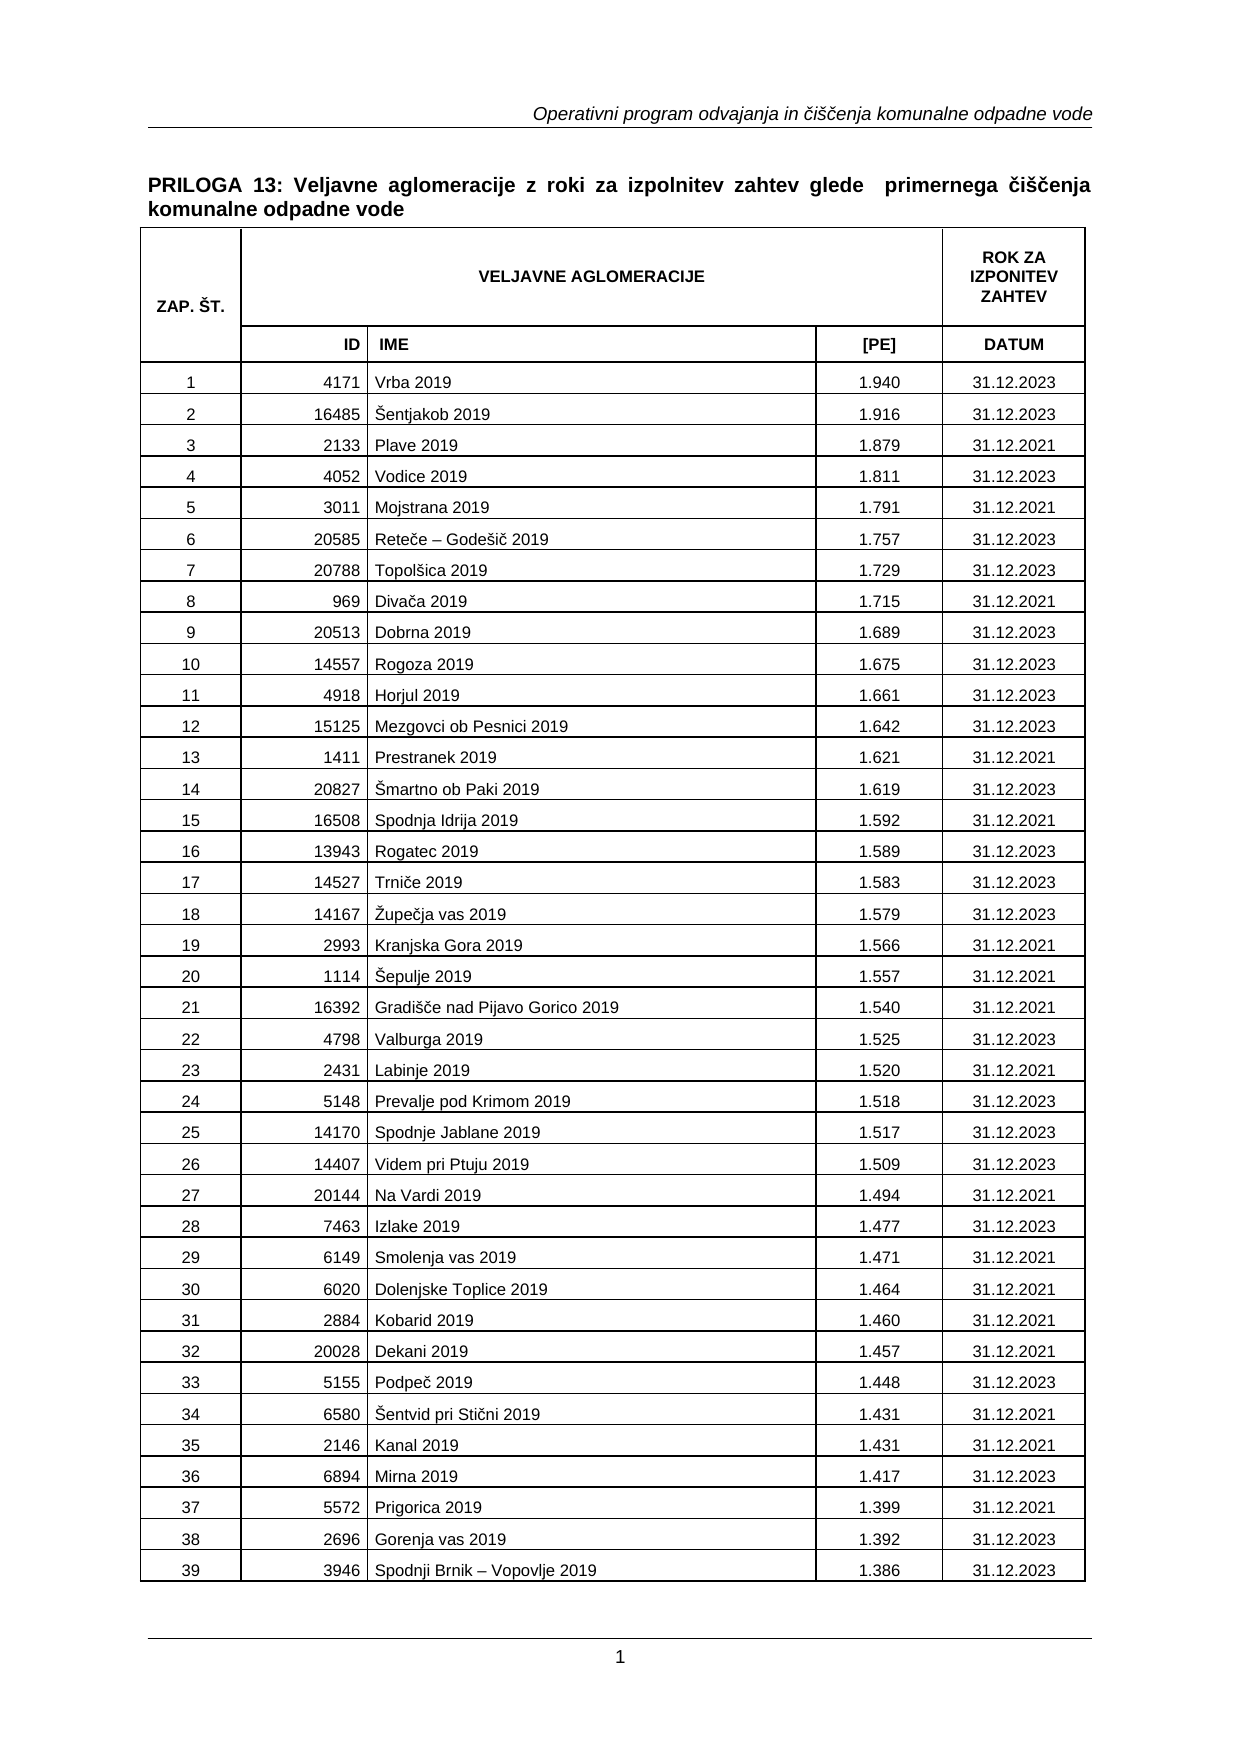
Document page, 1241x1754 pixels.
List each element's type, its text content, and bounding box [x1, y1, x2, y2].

table_cell 1.715 [817, 582, 942, 611]
table_cell Labinje 2019 [368, 1050, 815, 1080]
table_cell 31.12.2023 [943, 832, 1084, 861]
table_cell 2696 [242, 1519, 367, 1549]
table_cell 1.460 [817, 1300, 942, 1330]
table_cell Mezgovci ob Pesnici 2019 [368, 707, 815, 736]
table_cell 31.12.2023 [943, 894, 1084, 924]
table_cell 22 [141, 1019, 240, 1049]
table_cell 20513 [242, 613, 367, 642]
table_cell 31.12.2021 [943, 1488, 1084, 1517]
table_cell 19 [141, 925, 240, 955]
table_cell Kanal 2019 [368, 1425, 815, 1455]
table_cell 20827 [242, 769, 367, 799]
table_cell 20788 [242, 550, 367, 580]
table_cell 1.940 [817, 363, 942, 392]
table_cell 31.12.2021 [943, 738, 1084, 767]
table_cell 31.12.2023 [943, 457, 1084, 486]
table_cell 1.589 [817, 832, 942, 861]
table_cell 31.12.2023 [943, 1082, 1084, 1111]
table_cell DATUM [943, 327, 1084, 361]
table_cell Izlake 2019 [368, 1207, 815, 1236]
table_cell 4052 [242, 457, 367, 486]
table_cell 31.12.2021 [943, 1300, 1084, 1330]
table_cell 10 [141, 644, 240, 674]
table_cell 31.12.2023 [943, 1550, 1084, 1580]
table_cell 1.471 [817, 1238, 942, 1267]
table_cell 12 [141, 707, 240, 736]
table_cell Na Vardi 2019 [368, 1175, 815, 1205]
table_cell 31.12.2023 [943, 769, 1084, 799]
table_cell 1.566 [817, 925, 942, 955]
table_cell 1.642 [817, 707, 942, 736]
table_cell 14557 [242, 644, 367, 674]
table_cell 3 [141, 425, 240, 455]
table_cell 2884 [242, 1300, 367, 1330]
table_cell IME [368, 327, 815, 361]
table_cell 31.12.2021 [943, 1332, 1084, 1361]
table_cell Reteče – Godešič 2019 [368, 519, 815, 549]
table_cell 8 [141, 582, 240, 611]
table_cell 16 [141, 832, 240, 861]
table_cell 37 [141, 1488, 240, 1517]
table_cell 1.457 [817, 1332, 942, 1361]
table_cell Podpeč 2019 [368, 1363, 815, 1392]
table_cell 31.12.2023 [943, 675, 1084, 705]
table_cell 7463 [242, 1207, 367, 1236]
table_cell 6149 [242, 1238, 367, 1267]
table_cell 6 [141, 519, 240, 549]
table_cell 5155 [242, 1363, 367, 1392]
table_cell 31.12.2023 [943, 1363, 1084, 1392]
table_cell 39 [141, 1550, 240, 1580]
table_cell 31.12.2021 [943, 488, 1084, 517]
table_cell 31.12.2021 [943, 1269, 1084, 1299]
table_header ROK ZA IZPONITEV ZAHTEV [943, 228, 1084, 325]
table_cell 1.592 [817, 800, 942, 830]
table_cell 21 [141, 988, 240, 1017]
table_cell Smolenja vas 2019 [368, 1238, 815, 1267]
table_cell Kobarid 2019 [368, 1300, 815, 1330]
table_cell 31.12.2023 [943, 1457, 1084, 1486]
table_cell 31.12.2021 [943, 988, 1084, 1017]
table_cell 31.12.2021 [943, 1425, 1084, 1455]
table_cell 31.12.2023 [943, 1519, 1084, 1549]
table_cell 4171 [242, 363, 367, 392]
table_cell 4798 [242, 1019, 367, 1049]
table_cell 32 [141, 1332, 240, 1361]
table_cell 16485 [242, 394, 367, 424]
table_cell Prigorica 2019 [368, 1488, 815, 1517]
table_cell 1.477 [817, 1207, 942, 1236]
table_cell 15 [141, 800, 240, 830]
table_cell 2146 [242, 1425, 367, 1455]
table_cell Mirna 2019 [368, 1457, 815, 1486]
table_cell 31.12.2023 [943, 863, 1084, 892]
table_cell 1.879 [817, 425, 942, 455]
table_cell 1.448 [817, 1363, 942, 1392]
table_cell 31.12.2023 [943, 363, 1084, 392]
table_cell 6020 [242, 1269, 367, 1299]
table_header VELJAVNE AGLOMERACIJE [242, 228, 942, 325]
table_cell 31.12.2021 [943, 957, 1084, 986]
table_cell ID [242, 327, 367, 361]
table_cell 1.509 [817, 1144, 942, 1174]
table_cell Trniče 2019 [368, 863, 815, 892]
table_cell 1.689 [817, 613, 942, 642]
table_cell 25 [141, 1113, 240, 1142]
table_cell 18 [141, 894, 240, 924]
table_cell 1.791 [817, 488, 942, 517]
table_cell 1.417 [817, 1457, 942, 1486]
table_cell 1.431 [817, 1394, 942, 1424]
table_cell 26 [141, 1144, 240, 1174]
table_cell 5 [141, 488, 240, 517]
table_cell 20585 [242, 519, 367, 549]
table_cell 15125 [242, 707, 367, 736]
table_cell Topolšica 2019 [368, 550, 815, 580]
table_cell 13943 [242, 832, 367, 861]
table_cell 2 [141, 394, 240, 424]
table_cell 31.12.2021 [943, 1050, 1084, 1080]
table_cell 31.12.2021 [943, 925, 1084, 955]
table_cell 2993 [242, 925, 367, 955]
table_cell 31.12.2021 [943, 1394, 1084, 1424]
table_cell 16508 [242, 800, 367, 830]
table_cell 31.12.2023 [943, 707, 1084, 736]
table_cell 23 [141, 1050, 240, 1080]
table_cell 1.464 [817, 1269, 942, 1299]
table_cell Horjul 2019 [368, 675, 815, 705]
table_cell 7 [141, 550, 240, 580]
table_header ZAP. ŠT. [141, 228, 241, 361]
table_cell 31.12.2023 [943, 1207, 1084, 1236]
table_cell 31.12.2023 [943, 519, 1084, 549]
table_cell Videm pri Ptuju 2019 [368, 1144, 815, 1174]
table_cell Vrba 2019 [368, 363, 815, 392]
table_cell 20028 [242, 1332, 367, 1361]
table_cell Župečja vas 2019 [368, 894, 815, 924]
table_cell 1.540 [817, 988, 942, 1017]
table_cell 31.12.2023 [943, 1113, 1084, 1142]
table_cell 31.12.2023 [943, 1019, 1084, 1049]
table_cell 20144 [242, 1175, 367, 1205]
table_cell Rogatec 2019 [368, 832, 815, 861]
table_cell 2431 [242, 1050, 367, 1080]
table_cell 4918 [242, 675, 367, 705]
table_cell 5148 [242, 1082, 367, 1111]
table_cell 1.621 [817, 738, 942, 767]
table_cell 31.12.2023 [943, 1144, 1084, 1174]
table_cell 24 [141, 1082, 240, 1111]
table_cell Spodnji Brnik – Vopovlje 2019 [368, 1550, 815, 1580]
table_cell 33 [141, 1363, 240, 1392]
table_cell 1.517 [817, 1113, 942, 1142]
subtitle PRILOGA 13: Veljavne aglomeracije z roki za izpolnitev zahtev glede primernega čiščenja komunalne odpadne vode [148, 173, 1092, 221]
table_cell 1.494 [817, 1175, 942, 1205]
table_cell 1411 [242, 738, 367, 767]
table_cell 1.520 [817, 1050, 942, 1080]
table_cell 36 [141, 1457, 240, 1486]
table_cell 1.386 [817, 1550, 942, 1580]
table_cell Dolenjske Toplice 2019 [368, 1269, 815, 1299]
table_cell [PE] [817, 327, 942, 361]
table_cell 1114 [242, 957, 367, 986]
table_cell 1.916 [817, 394, 942, 424]
table_cell 9 [141, 613, 240, 642]
table_cell 1.811 [817, 457, 942, 486]
table_cell 13 [141, 738, 240, 767]
table_cell 1 [141, 363, 240, 392]
table_cell 6580 [242, 1394, 367, 1424]
table_cell 31.12.2023 [943, 644, 1084, 674]
table_cell Spodnje Jablane 2019 [368, 1113, 815, 1142]
table_cell 31.12.2021 [943, 425, 1084, 455]
table_cell 14167 [242, 894, 367, 924]
table_cell Prevalje pod Krimom 2019 [368, 1082, 815, 1111]
table_cell Šentvid pri Stični 2019 [368, 1394, 815, 1424]
table_cell Šmartno ob Paki 2019 [368, 769, 815, 799]
table_cell 1.392 [817, 1519, 942, 1549]
table_cell 31.12.2021 [943, 582, 1084, 611]
table_cell 1.399 [817, 1488, 942, 1517]
table_cell 1.757 [817, 519, 942, 549]
table_cell Rogoza 2019 [368, 644, 815, 674]
table_cell Gradišče nad Pijavo Gorico 2019 [368, 988, 815, 1017]
table_cell 1.619 [817, 769, 942, 799]
table_cell 1.579 [817, 894, 942, 924]
table_cell 1.583 [817, 863, 942, 892]
table_cell 14527 [242, 863, 367, 892]
table_cell 31.12.2023 [943, 613, 1084, 642]
table_cell 17 [141, 863, 240, 892]
table_cell Dobrna 2019 [368, 613, 815, 642]
table_cell 2133 [242, 425, 367, 455]
table_cell 11 [141, 675, 240, 705]
table_cell 1.525 [817, 1019, 942, 1049]
table_cell 31.12.2023 [943, 394, 1084, 424]
table_cell 31.12.2021 [943, 1175, 1084, 1205]
table_cell Dekani 2019 [368, 1332, 815, 1361]
table_cell 6894 [242, 1457, 367, 1486]
table_cell Vodice 2019 [368, 457, 815, 486]
table_cell 1.557 [817, 957, 942, 986]
table_cell Valburga 2019 [368, 1019, 815, 1049]
table_cell Šentjakob 2019 [368, 394, 815, 424]
table_cell 1.729 [817, 550, 942, 580]
table_cell Mojstrana 2019 [368, 488, 815, 517]
table_cell 35 [141, 1425, 240, 1455]
table_cell Spodnja Idrija 2019 [368, 800, 815, 830]
table_cell Divača 2019 [368, 582, 815, 611]
table_cell 29 [141, 1238, 240, 1267]
table_cell 31 [141, 1300, 240, 1330]
table_cell 1.661 [817, 675, 942, 705]
table_cell 31.12.2021 [943, 800, 1084, 830]
table_cell 3011 [242, 488, 367, 517]
table_cell 1.518 [817, 1082, 942, 1111]
table_cell Kranjska Gora 2019 [368, 925, 815, 955]
table_cell 31.12.2023 [943, 550, 1084, 580]
table_cell 31.12.2021 [943, 1238, 1084, 1267]
table_cell 3946 [242, 1550, 367, 1580]
table_cell Šepulje 2019 [368, 957, 815, 986]
table_cell 27 [141, 1175, 240, 1205]
table_cell Gorenja vas 2019 [368, 1519, 815, 1549]
table_cell 20 [141, 957, 240, 986]
table_cell Prestranek 2019 [368, 738, 815, 767]
table_cell 28 [141, 1207, 240, 1236]
table_cell 1.675 [817, 644, 942, 674]
table_cell 5572 [242, 1488, 367, 1517]
table_cell 969 [242, 582, 367, 611]
table_cell 34 [141, 1394, 240, 1424]
table_cell 16392 [242, 988, 367, 1017]
table_cell 14 [141, 769, 240, 799]
table_cell 14407 [242, 1144, 367, 1174]
table_cell 1.431 [817, 1425, 942, 1455]
table_cell 4 [141, 457, 240, 486]
table_cell 38 [141, 1519, 240, 1549]
table_cell 30 [141, 1269, 240, 1299]
table_cell Plave 2019 [368, 425, 815, 455]
table_cell 14170 [242, 1113, 367, 1142]
